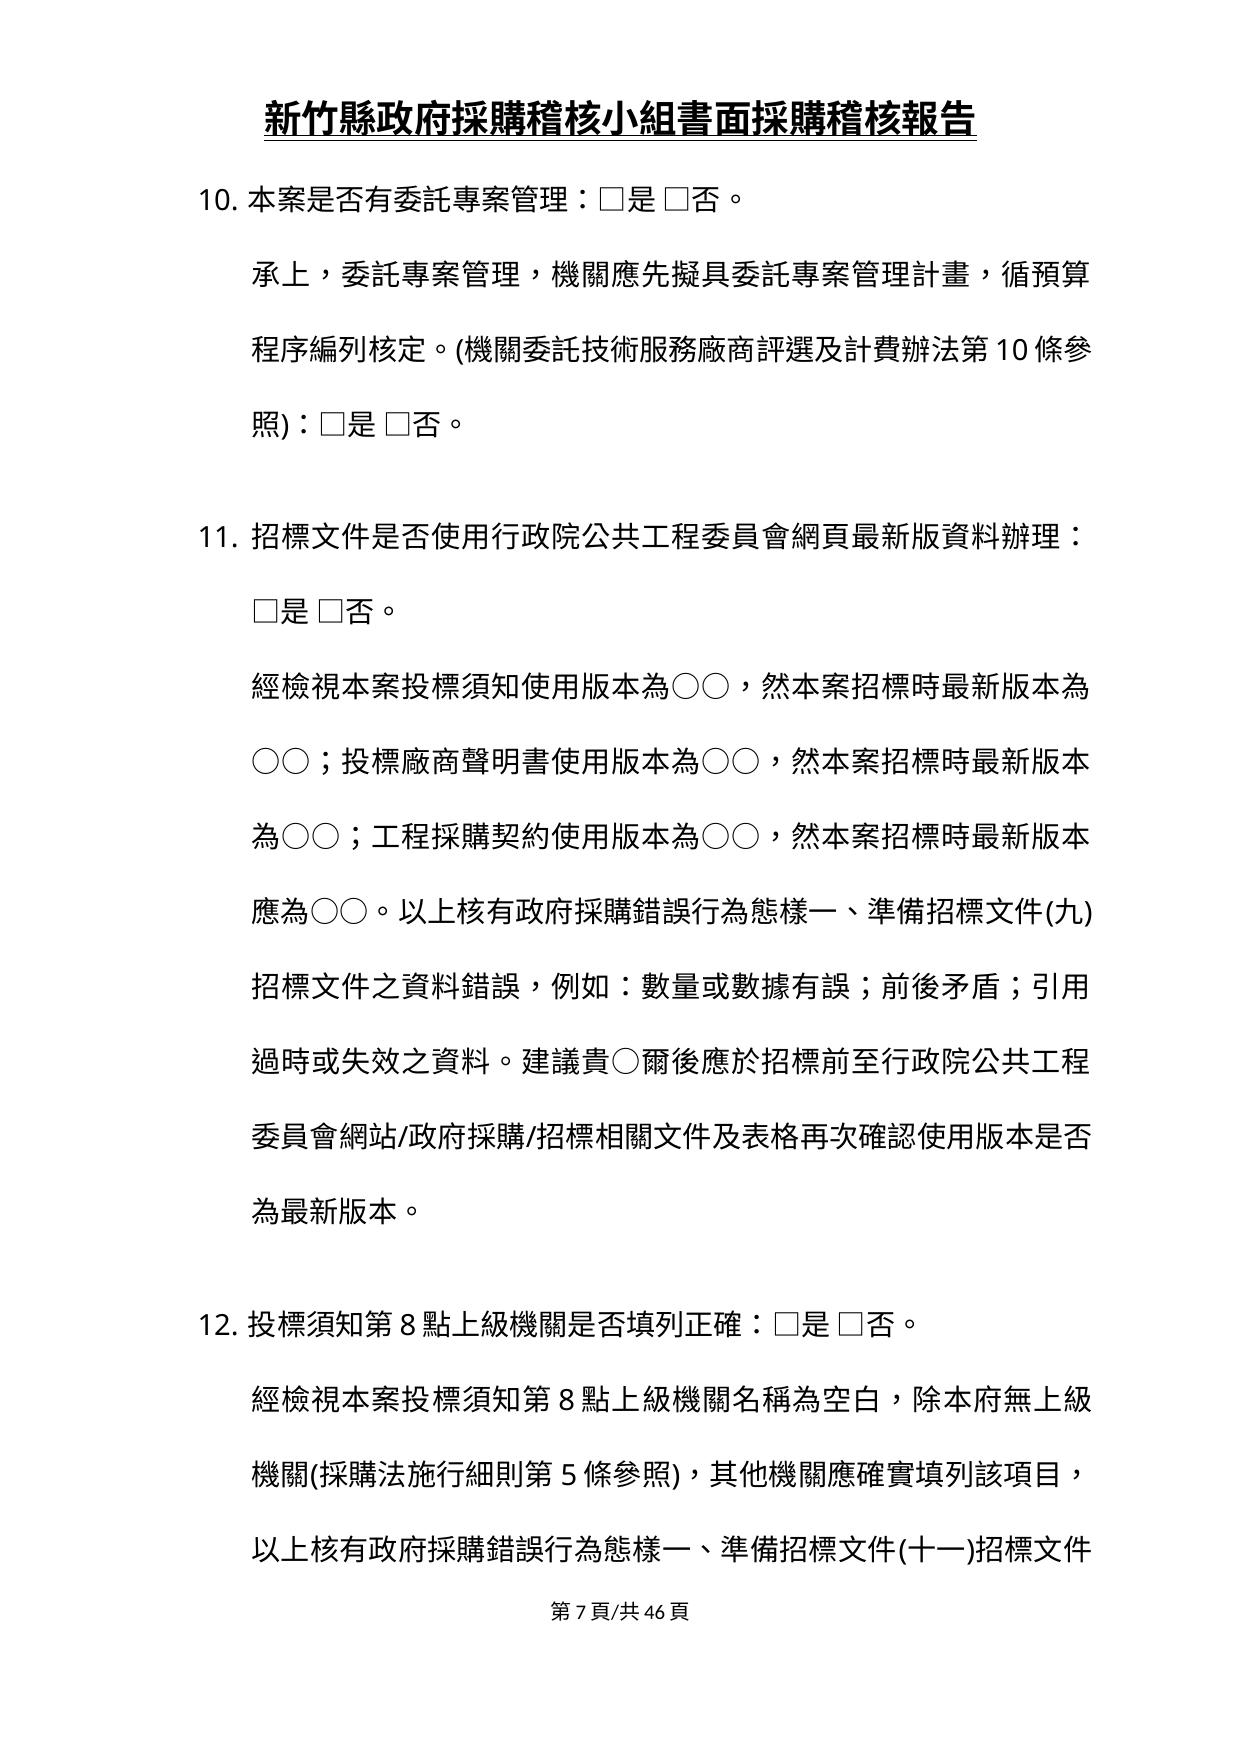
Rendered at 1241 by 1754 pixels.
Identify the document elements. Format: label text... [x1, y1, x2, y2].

list 本案是否有委託專案管理：□是 □否。 [197, 160, 1092, 235]
list 招標文件是否使用行政院公共工程委員會網頁最新版資料辦理：□是 □否。 [197, 497, 1092, 647]
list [251, 1360, 1092, 1585]
list 投標須知第8點上級機關是否填列正確：□是 □否。 [197, 1285, 1092, 1360]
list 經檢視本案投標須知使用版本為○○，然本案招標時最新版本為○○；投標廠商聲明書使用版本為○○，然本案招標時最新版本為○○；工程採購契約使用版本為○○，然本案招標時最新版本應為○○。以上核有政府採購錯誤行為態樣一、準備招標文件(九)招標文件之資料錯誤，例如：數量或數據有誤；前後矛盾；引用過時或失效之資料。建議貴○爾後應於招標前至行政院公共工程委員會網站/政府採購/招標相關文件及表格再次確認使用版本是否為最新版本。 [251, 647, 1092, 1247]
list 承上，委託專案管理，機關應先擬具委託專案管理計畫，循預算程序編列核定。(機關委託技術服務廠商評選及計費辦法第10條參照)：□是 □否。 [251, 235, 1092, 460]
